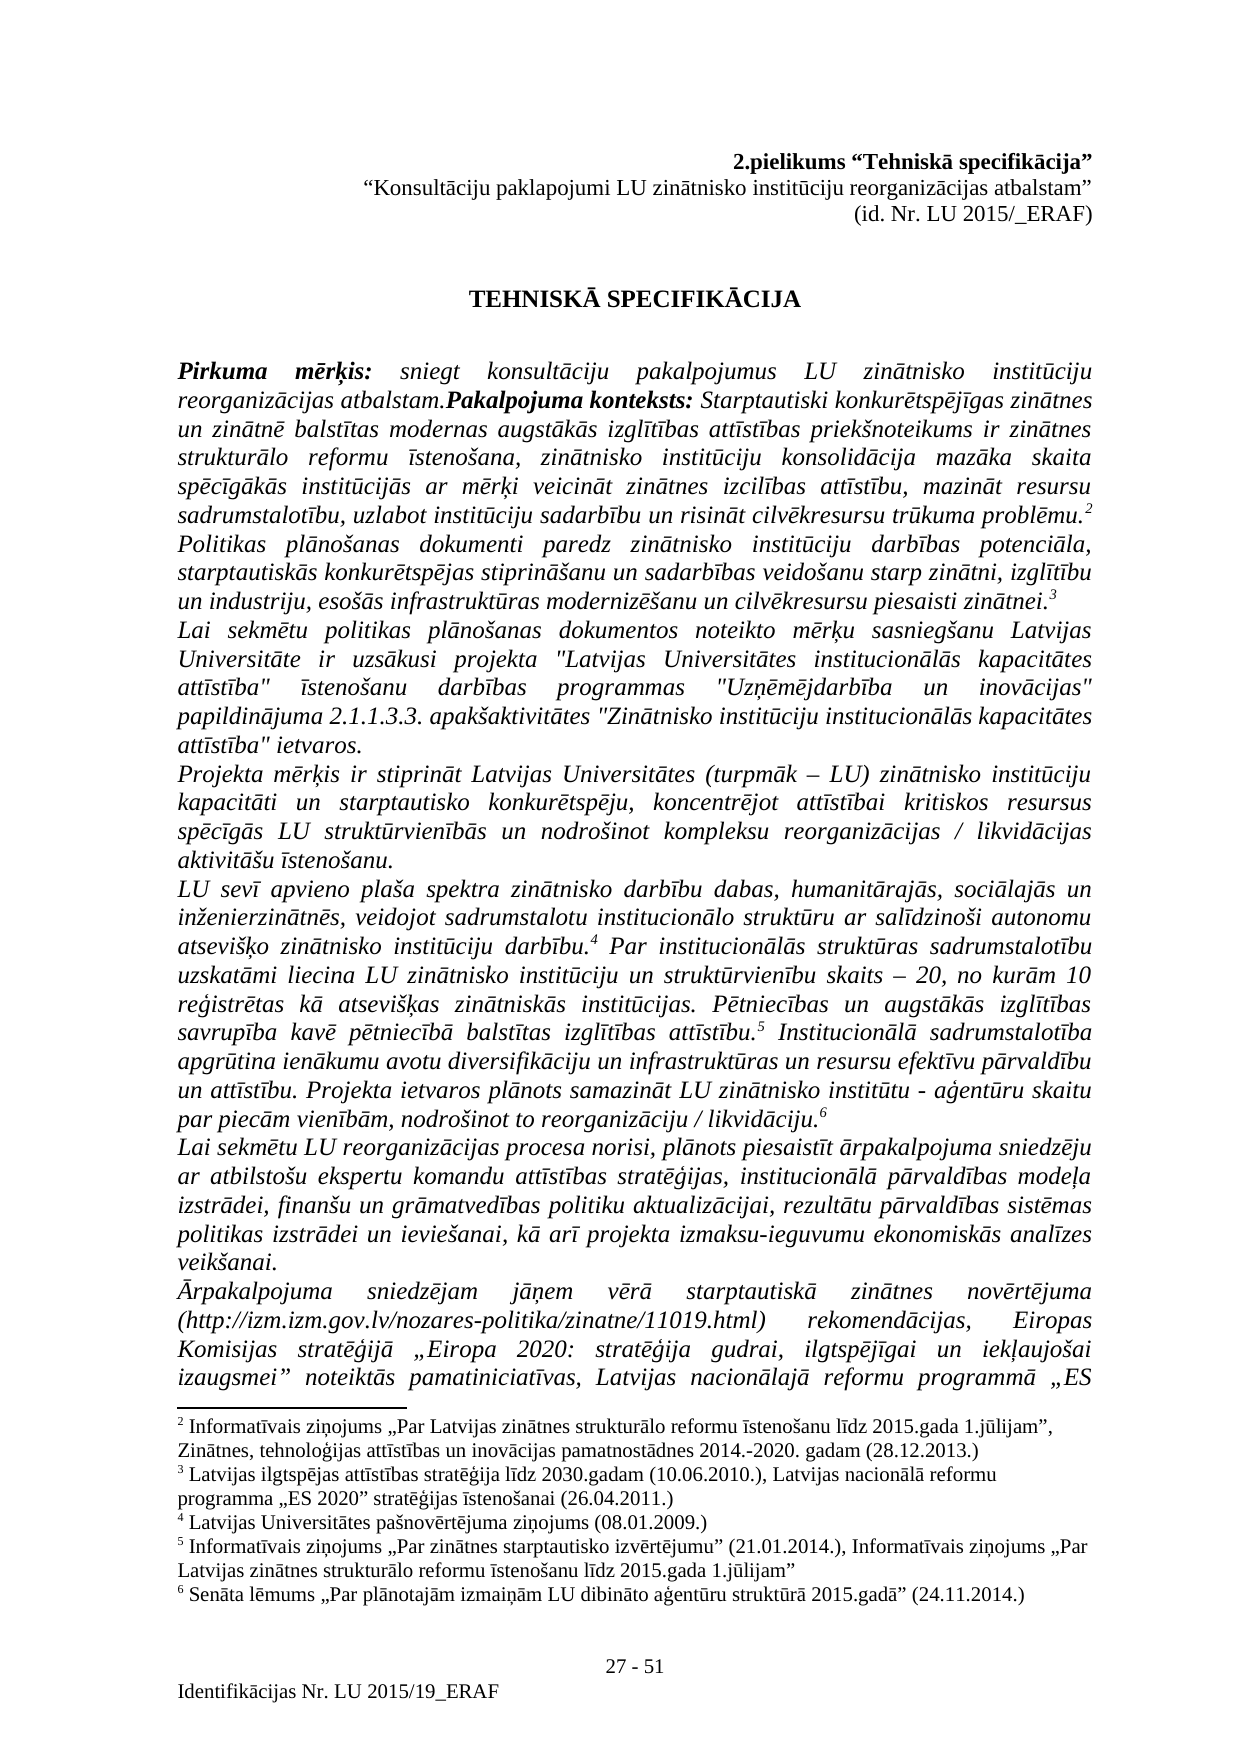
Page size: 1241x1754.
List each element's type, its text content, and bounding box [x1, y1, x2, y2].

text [177, 1276, 1092, 1391]
text Pirkuma mērķis: sniegt konsultāciju pakalpojumus LU zinātnisko institūciju reorganizācijas atbalstam.Pakalpojuma konteksts: Starptautiski konkurētspējīgas zinātnes un zinātnē balstītas modernas augstākās izglītības attīstības priekšnoteikums ir zinātnes strukturālo reformu īstenošana, zinātnisko institūciju konsolidācija mazāka skaita spēcīgākās institūcijās ar mērķi veicināt zinātnes izcilības attīstību, mazināt resursu sadrumstalotību, uzlabot institūciju sadarbību un risināt cilvēkresursu trūkuma problēmu. Politikas plānošanas dokumenti paredz zinātnisko institūciju darbības potenciāla, starptautiskās konkurētspējas stiprināšanu un sadarbības veidošanu starp zinātni, izglītību un industriju, esošās infrastruktūras modernizēšanu un cilvēkresursu piesaisti zinātnei. [177, 356, 1092, 615]
text Projekta mērķis ir stiprināt Latvijas Universitātes (turpmāk – LU) zinātnisko institūciju kapacitāti un starptautisko konkurētspēju, koncentrējot attīstībai kritiskos resursus spēcīgās LU struktūrvienībās un nodrošinot kompleksu reorganizācijas / likvidācijas aktivitāšu īstenošanu. [177, 759, 1092, 874]
text “Konsultāciju paklapojumi LU zinātnisko institūciju reorganizācijas atbalstam” [177, 174, 1092, 200]
text Lai sekmētu LU reorganizācijas procesa norisi, plānots piesaistīt ārpakalpojuma sniedzēju ar atbilstošu ekspertu komandu attīstības stratēģijas, institucionālā pārvaldības modeļa izstrādei, finanšu un grāmatvedības politiku aktualizācijai, rezultātu pārvaldības sistēmas politikas izstrādei un ieviešanai, kā arī projekta izmaksu-ieguvumu ekonomiskās analīzes veikšanai. [177, 1132, 1092, 1276]
text TEHNISKĀ SPECIFIKĀCIJA [177, 284, 1092, 313]
text (id. Nr. LU 2015/_ERAF) [177, 200, 1092, 227]
text 2.pielikums “Tehniskā specifikācija” [177, 148, 1092, 174]
text LU sevī apvieno plaša spektra zinātnisko darbību dabas, humanitārajās, sociālajās un inženierzinātnēs, veidojot sadrumstalotu institucionālo struktūru ar salīdzinoši autonomu atsevišķo zinātnisko institūciju darbību. Par institucionālās struktūras sadrumstalotību uzskatāmi liecina LU zinātnisko institūciju un struktūrvienību skaits – 20, no kurām 10 reģistrētas kā atsevišķas zinātniskās institūcijas. Pētniecības un augstākās izglītības savrupība kavē pētniecībā balstītas izglītības attīstību. Institucionālā sadrumstalotība apgrūtina ienākumu avotu diversifikāciju un infrastruktūras un resursu efektīvu pārvaldību un attīstību. Projekta ietvaros plānots samazināt LU zinātnisko institūtu - aģentūru skaitu par piecām vienībām, nodrošinot to reorganizāciju / likvidāciju. [177, 874, 1092, 1132]
text Lai sekmētu politikas plānošanas dokumentos noteikto mērķu sasniegšanu Latvijas Universitāte ir uzsākusi projekta "Latvijas Universitātes institucionālās kapacitātes attīstība" īstenošanu darbības programmas "Uzņēmējdarbība un inovācijas" papildinājuma 2.1.1.3.3. apakšaktivitātes "Zinātnisko institūciju institucionālās kapacitātes attīstība" ietvaros. [177, 615, 1092, 759]
